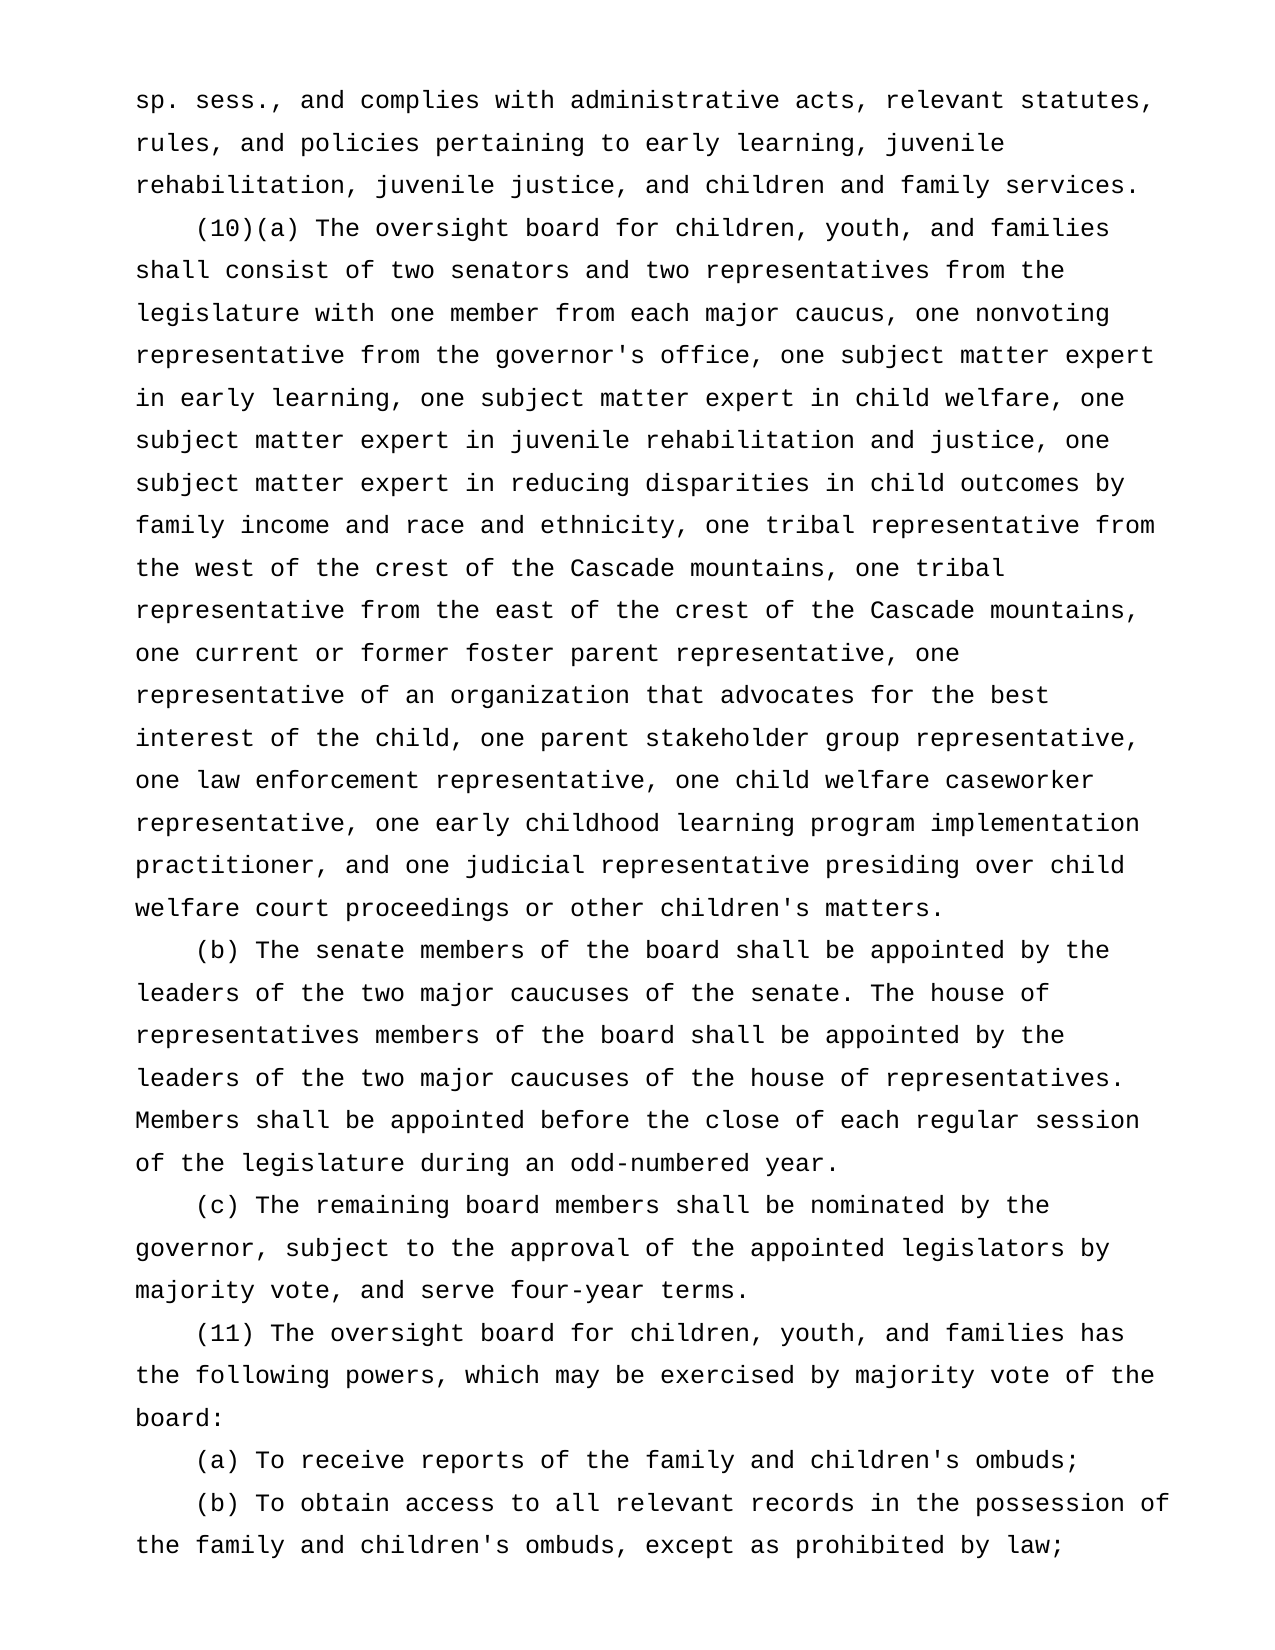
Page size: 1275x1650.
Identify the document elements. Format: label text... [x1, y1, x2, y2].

text (a) To receive reports of the family and children's ombuds; [135, 1435, 1170, 1477]
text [135, 75, 1170, 202]
text (10)(a) The oversight board for children, youth, and families shall consist of two senators and two representatives from the legislature with one member from each major caucus, one nonvoting representative from the governor's office, one subject matter expert in early learning, one subject matter expert in child welfare, one subject matter expert in juvenile rehabilitation and justice, one subject matter expert in reducing disparities in child outcomes by family income and race and ethnicity, one tribal representative from the west of the crest of the Cascade mountains, one tribal representative from the east of the crest of the Cascade mountains, one current or former foster parent representative, one representative of an organization that advocates for the best interest of the child, one parent stakeholder group representative, one law enforcement representative, one child welfare caseworker representative, one early childhood learning program implementation practitioner, and one judicial representative presiding over child welfare court proceedings or other children's matters. [135, 202, 1170, 925]
text (b) The senate members of the board shall be appointed by the leaders of the two major caucuses of the senate. The house of representatives members of the board shall be appointed by the leaders of the two major caucuses of the house of representatives. Members shall be appointed before the close of each regular session of the legislature during an odd-numbered year. [135, 925, 1170, 1180]
text (c) The remaining board members shall be nominated by the governor, subject to the approval of the appointed legislators by majority vote, and serve four-year terms. [135, 1180, 1170, 1307]
text (b) To obtain access to all relevant records in the possession of the family and children's ombuds, except as prohibited by law; [135, 1477, 1170, 1562]
text (11) The oversight board for children, youth, and families has the following powers, which may be exercised by majority vote of the board: [135, 1307, 1170, 1435]
